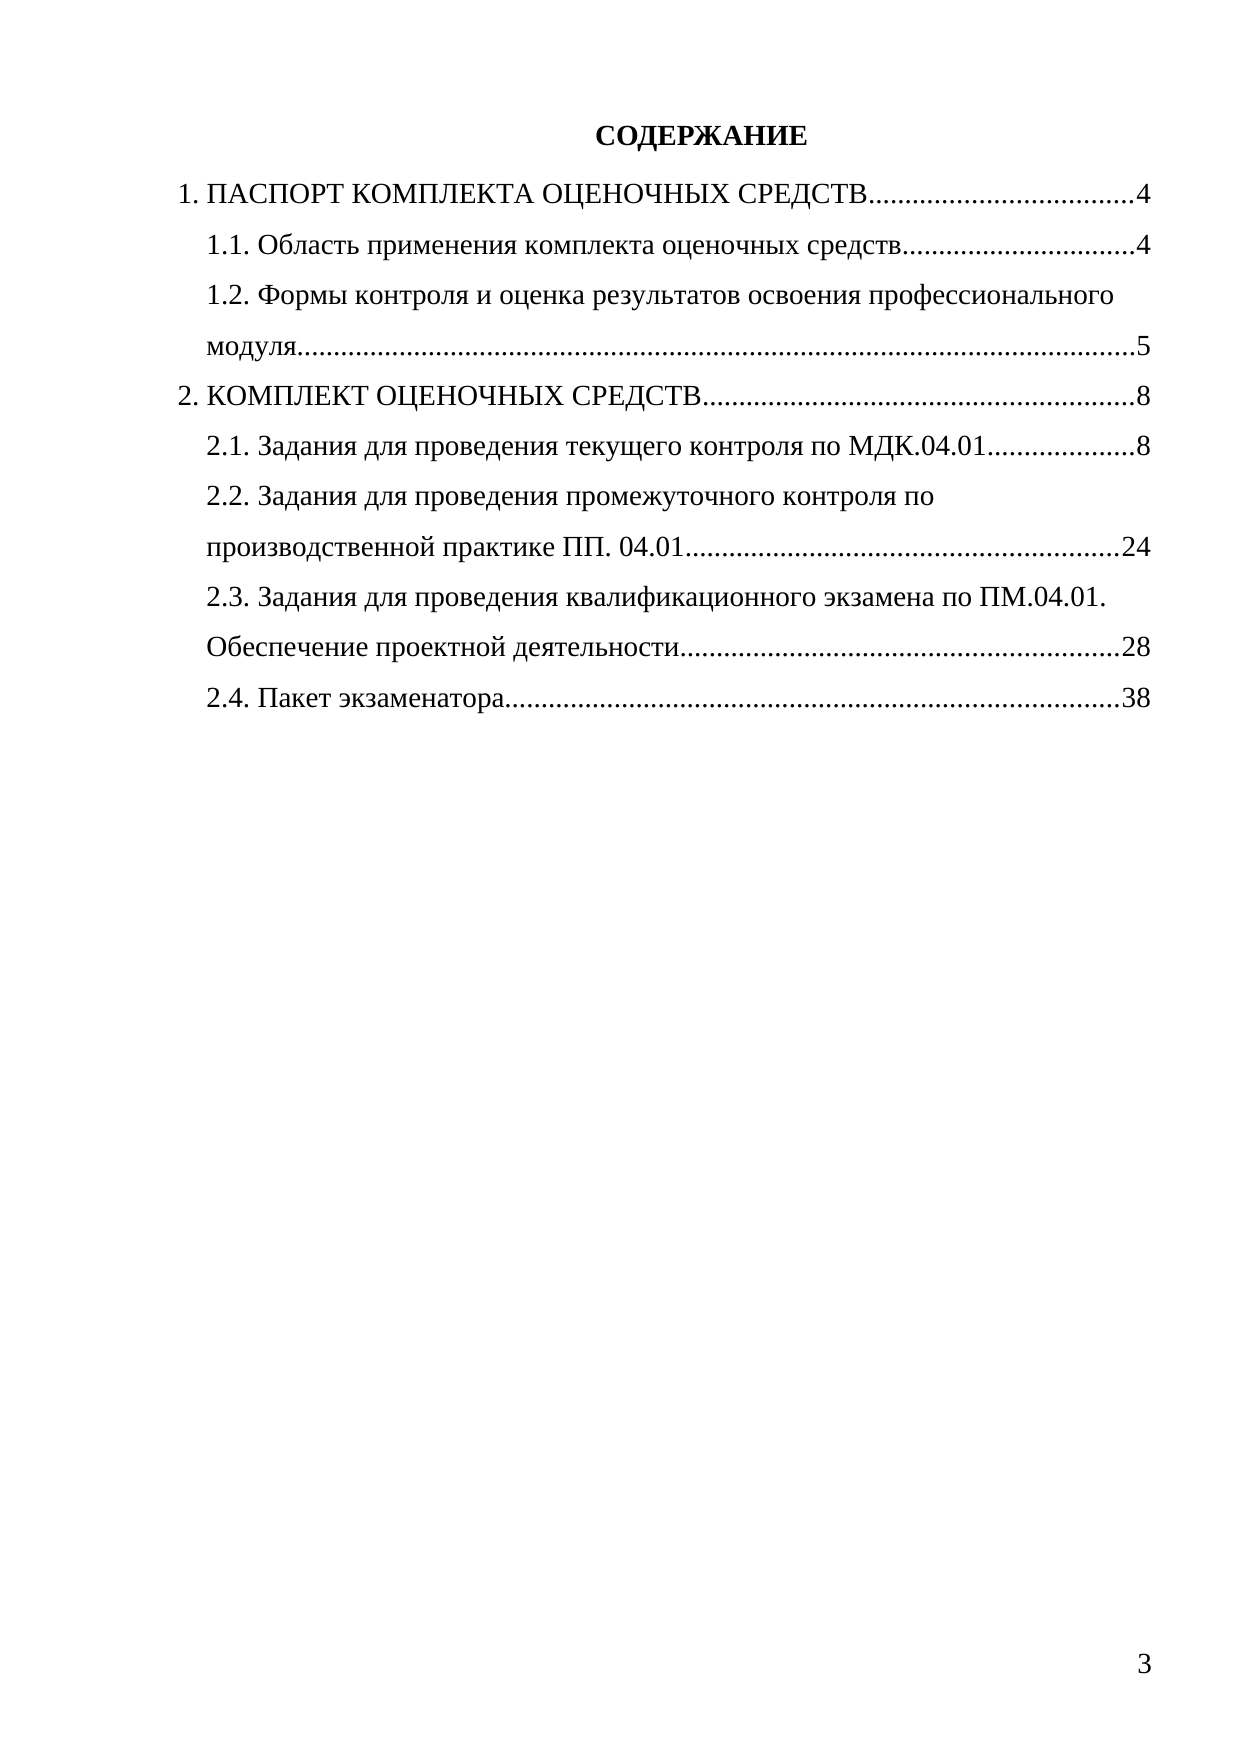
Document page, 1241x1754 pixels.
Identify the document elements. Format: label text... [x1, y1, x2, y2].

text 1. ПАСПОРТ КОМПЛЕКТА ОЦЕНОЧНЫХ СРЕДСТВ 4 [177, 177, 1152, 210]
text 2. КОМПЛЕКТ ОЦЕНОЧНЫХ СРЕДСТВ 8 [177, 378, 1152, 411]
text 2.4. Пакет экзаменатора 38 [206, 680, 1152, 713]
text 1.1. Область применения комплекта оценочных средств 4 [206, 227, 1152, 261]
text 2.2. Задания для проведения промежуточного контроля по производственной практике ПП. 04.01 24 [206, 478, 1152, 562]
text 2.3. Задания для проведения квалификационного экзамена по ПМ.04.01. Обеспечение проектной деятельности 28 [206, 579, 1152, 663]
text 2.1. Задания для проведения текущего контроля по МДК.04.01 8 [206, 428, 1152, 462]
subtitle СОДЕРЖАНИЕ [177, 118, 1152, 152]
text 1.2. Формы контроля и оценка результатов освоения профессионального модуля 5 [206, 277, 1152, 361]
